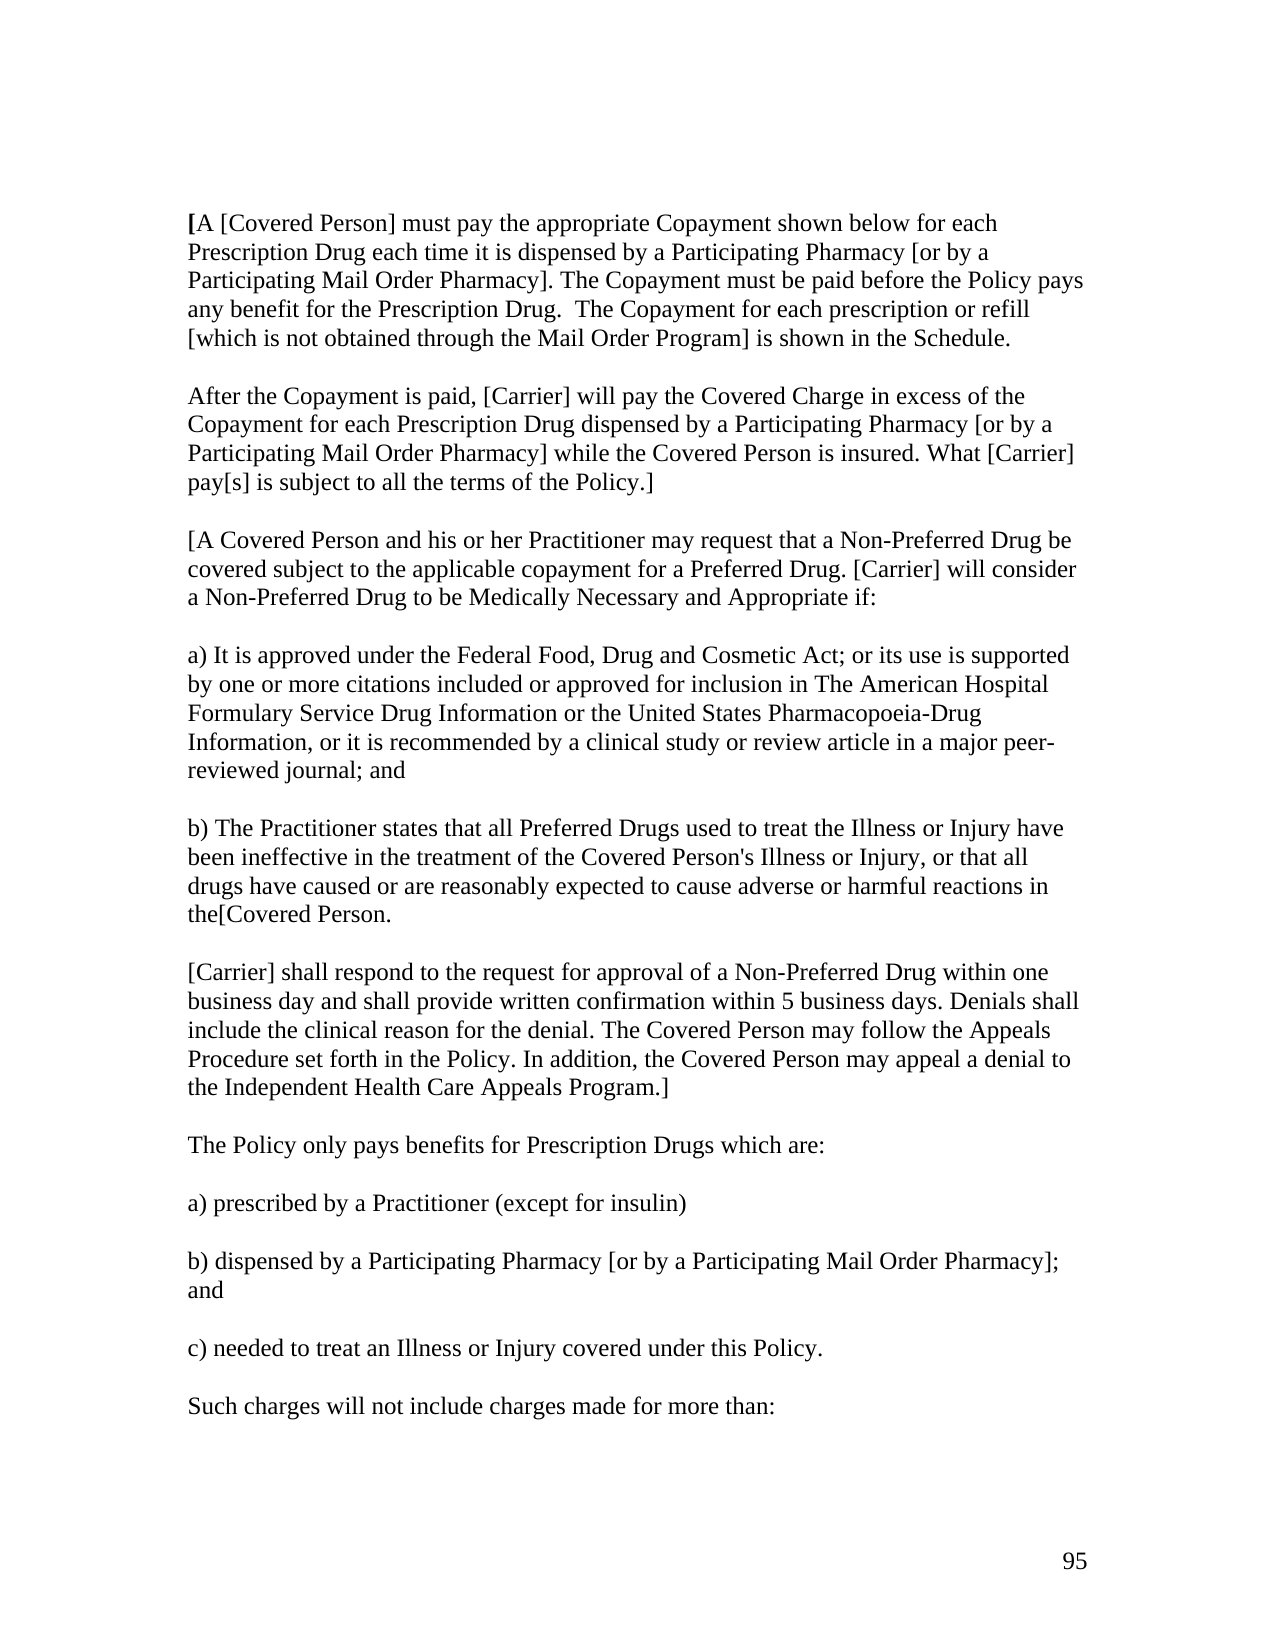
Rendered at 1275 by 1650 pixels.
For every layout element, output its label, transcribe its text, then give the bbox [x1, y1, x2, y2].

text Such charges will not include charges made for more than: [187, 1391, 1087, 1419]
text [Carrier] shall respond to the request for approval of a Non-Preferred Drug within one business day and shall provide written confirmation within 5 business days. Denials shall include the clinical reason for the denial. The Covered Person may follow the Appeals Procedure set forth in the Policy. In addition, the Covered Person may appeal a denial to the Independent Health Care Appeals Program.] [187, 957, 1087, 1101]
text The Policy only pays benefits for Prescription Drugs which are: [187, 1130, 1087, 1159]
text b) dispensed by a Participating Pharmacy [or by a Participating Mail Order Pharmacy]; and [187, 1246, 1087, 1304]
text After the Copayment is paid, [Carrier] will pay the Covered Charge in excess of the Copayment for each Prescription Drug dispensed by a Participating Pharmacy [or by a Participating Mail Order Pharmacy] while the Covered Person is insured. What [Carrier] pay[s] is subject to all the terms of the Policy.] [187, 381, 1087, 496]
text a) prescribed by a Practitioner (except for insulin) [187, 1188, 1087, 1217]
text [A [Covered Person] must pay the appropriate Copayment shown below for each Prescription Drug each time it is dispensed by a Participating Pharmacy [or by a Participating Mail Order Pharmacy]. The Copayment must be paid before the Policy pays any benefit for the Prescription Drug. The Copayment for each prescription or refill [which is not obtained through the Mail Order Program] is shown in the Schedule. [187, 208, 1087, 352]
text b) The Practitioner states that all Preferred Drugs used to treat the Illness or Injury have been ineffective in the treatment of the Covered Person's Illness or Injury, or that all drugs have caused or are reasonably expected to cause adverse or harmful reactions in the[Covered Person. [187, 813, 1087, 928]
text a) It is approved under the Federal Food, Drug and Cosmetic Act; or its use is supported by one or more citations included or approved for inclusion in The American Hospital Formulary Service Drug Information or the United States Pharmacopoeia-Drug Information, or it is recommended by a clinical study or review article in a major peer-reviewed journal; and [187, 640, 1087, 784]
text c) needed to treat an Illness or Injury covered under this Policy. [187, 1333, 1087, 1362]
text [A Covered Person and his or her Practitioner may request that a Non-Preferred Drug be covered subject to the applicable copayment for a Preferred Drug. [Carrier] will consider a Non-Preferred Drug to be Medically Necessary and Appropriate if: [187, 525, 1087, 611]
